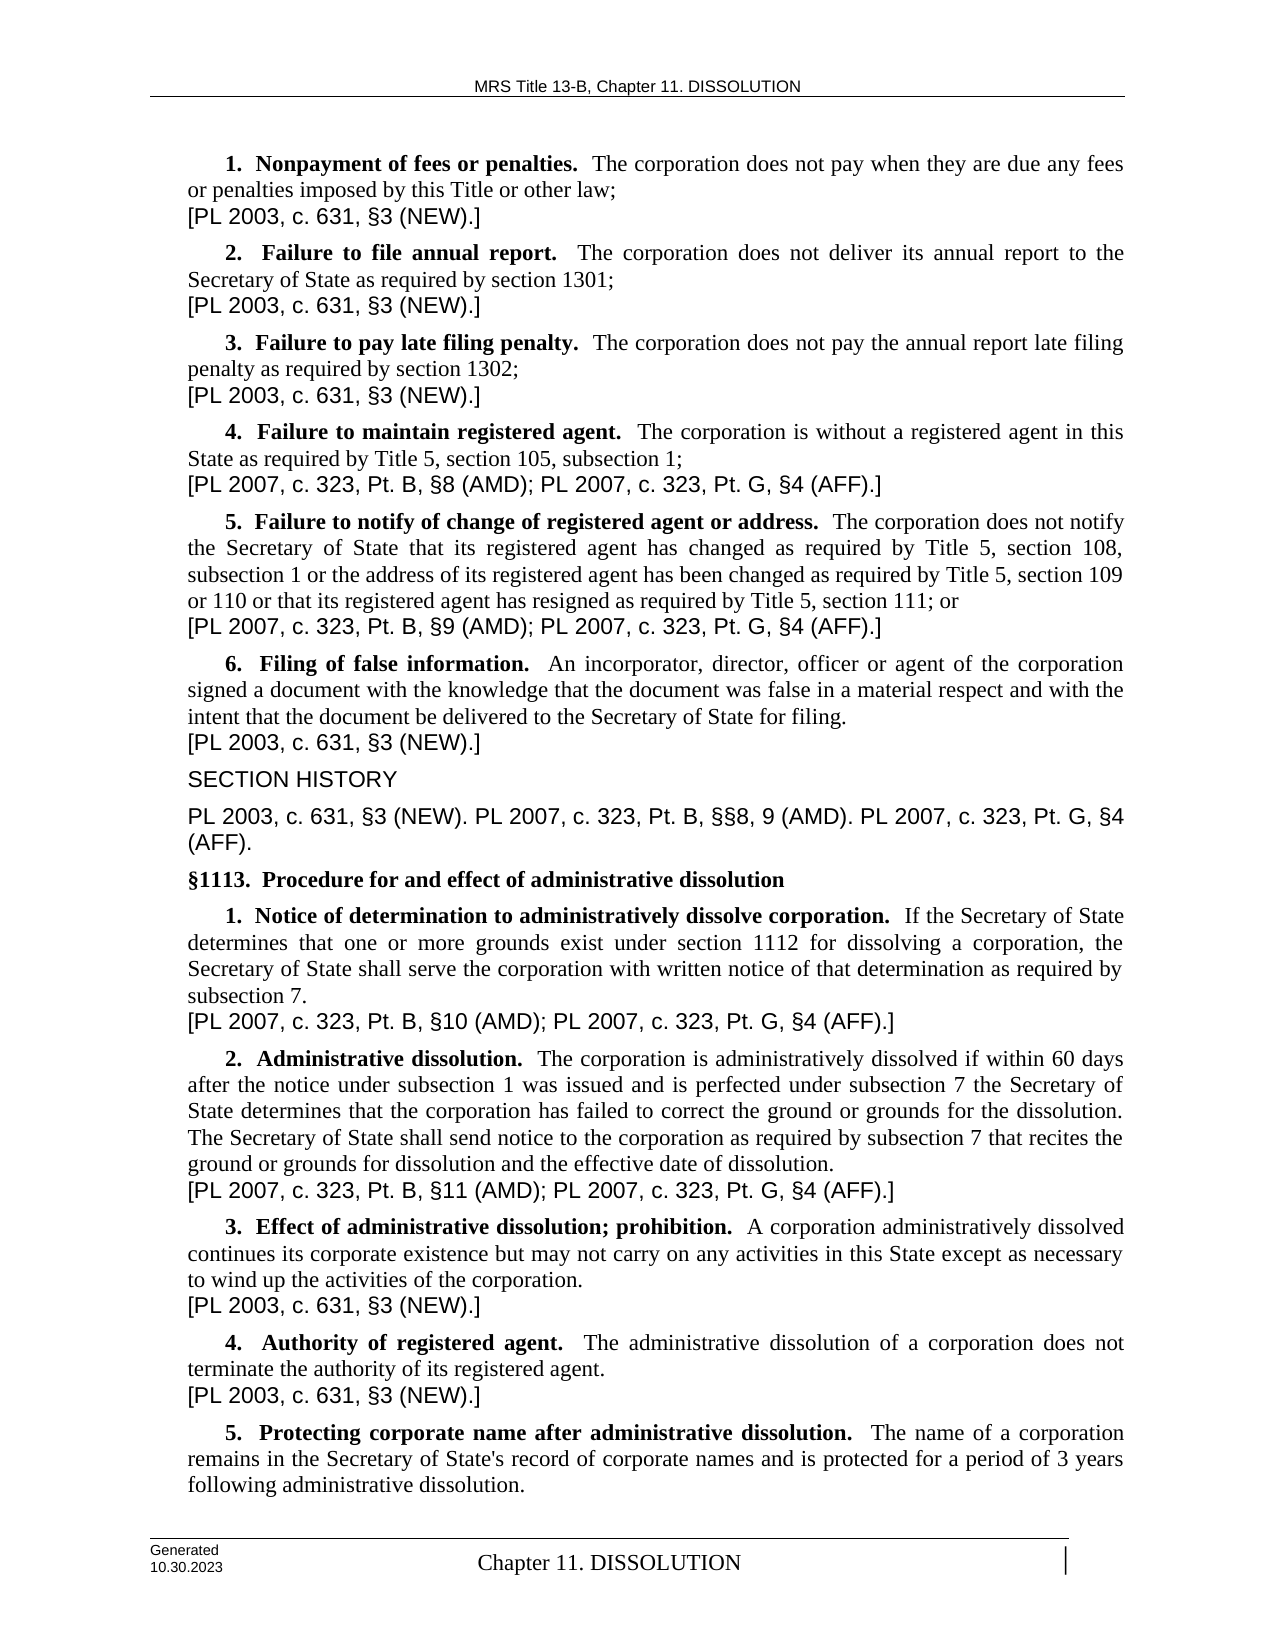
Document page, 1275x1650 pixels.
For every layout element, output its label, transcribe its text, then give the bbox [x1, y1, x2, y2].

text [PL 2003, c. 631, §3 (NEW).] [187, 1382, 1125, 1408]
text SECTION HISTORY [187, 766, 1125, 792]
text 1. Notice of determination to administratively dissolve corporation. If the Secretary of State determines that one or more grounds exist under section 1112 for dissolving a corporation, the Secretary of State shall serve the corporation with written notice of that determination as required by subsection 7. [187, 903, 1125, 1008]
text 4. Authority of registered agent. The administrative dissolution of a corporation does not terminate the authority of its registered agent. [187, 1329, 1125, 1382]
text §1113. Procedure for and effect of administrative dissolution [187, 866, 1125, 892]
text [PL 2007, c. 323, Pt. B, §11 (AMD); PL 2007, c. 323, Pt. G, §4 (AFF).] [187, 1177, 1125, 1203]
text [PL 2007, c. 323, Pt. B, §10 (AMD); PL 2007, c. 323, Pt. G, §4 (AFF).] [187, 1008, 1125, 1034]
text 5. Protecting corporate name after administrative dissolution. The name of a corporation remains in the Secretary of State's record of corporate names and is protected for a period of 3 years following administrative dissolution. [187, 1419, 1125, 1498]
text 4. Failure to maintain registered agent. The corporation is without a registered agent in this State as required by Title 5, section 105, subsection 1; [187, 418, 1125, 471]
text 3. Effect of administrative dissolution; prohibition. A corporation administratively dissolved continues its corporate existence but may not carry on any activities in this State except as necessary to wind up the activities of the corporation. [187, 1213, 1125, 1292]
text 3. Failure to pay late filing penalty. The corporation does not pay the annual report late filing penalty as required by section 1302; [187, 329, 1125, 382]
text [PL 2003, c. 631, §3 (NEW).] [187, 729, 1125, 756]
text [PL 2007, c. 323, Pt. B, §9 (AMD); PL 2007, c. 323, Pt. G, §4 (AFF).] [187, 613, 1125, 640]
text [PL 2007, c. 323, Pt. B, §8 (AMD); PL 2007, c. 323, Pt. G, §4 (AFF).] [187, 471, 1125, 497]
text 6. Filing of false information. An incorporator, director, officer or agent of the corporation signed a document with the knowledge that the document was false in a material respect and with the intent that the document be delivered to the Secretary of State for filing. [187, 650, 1125, 729]
text 1. Nonpayment of fees or penalties. The corporation does not pay when they are due any fees or penalties imposed by this Title or other law; [187, 150, 1125, 203]
text [PL 2003, c. 631, §3 (NEW).] [187, 292, 1125, 318]
text 2. Failure to file annual report. The corporation does not deliver its annual report to the Secretary of State as required by section 1301; [187, 239, 1125, 292]
text PL 2003, c. 631, §3 (NEW). PL 2007, c. 323, Pt. B, §§8, 9 (AMD). PL 2007, c. 323, Pt. G, §4 (AFF). [187, 803, 1125, 855]
text 5. Failure to notify of change of registered agent or address. The corporation does not notify the Secretary of State that its registered agent has changed as required by Title 5, section 108, subsection 1 or the address of its registered agent has been changed as required by Title 5, section 109 or 110 or that its registered agent has resigned as required by Title 5, section 111; or [187, 508, 1125, 613]
text 2. Administrative dissolution. The corporation is administratively dissolved if within 60 days after the notice under subsection 1 was issued and is perfected under subsection 7 the Secretary of State determines that the corporation has failed to correct the ground or grounds for the dissolution. The Secretary of State shall send notice to the corporation as required by subsection 7 that recites the ground or grounds for dissolution and the effective date of dissolution. [187, 1045, 1125, 1177]
text [PL 2003, c. 631, §3 (NEW).] [187, 382, 1125, 408]
text [PL 2003, c. 631, §3 (NEW).] [187, 1292, 1125, 1319]
text [PL 2003, c. 631, §3 (NEW).] [187, 203, 1125, 229]
